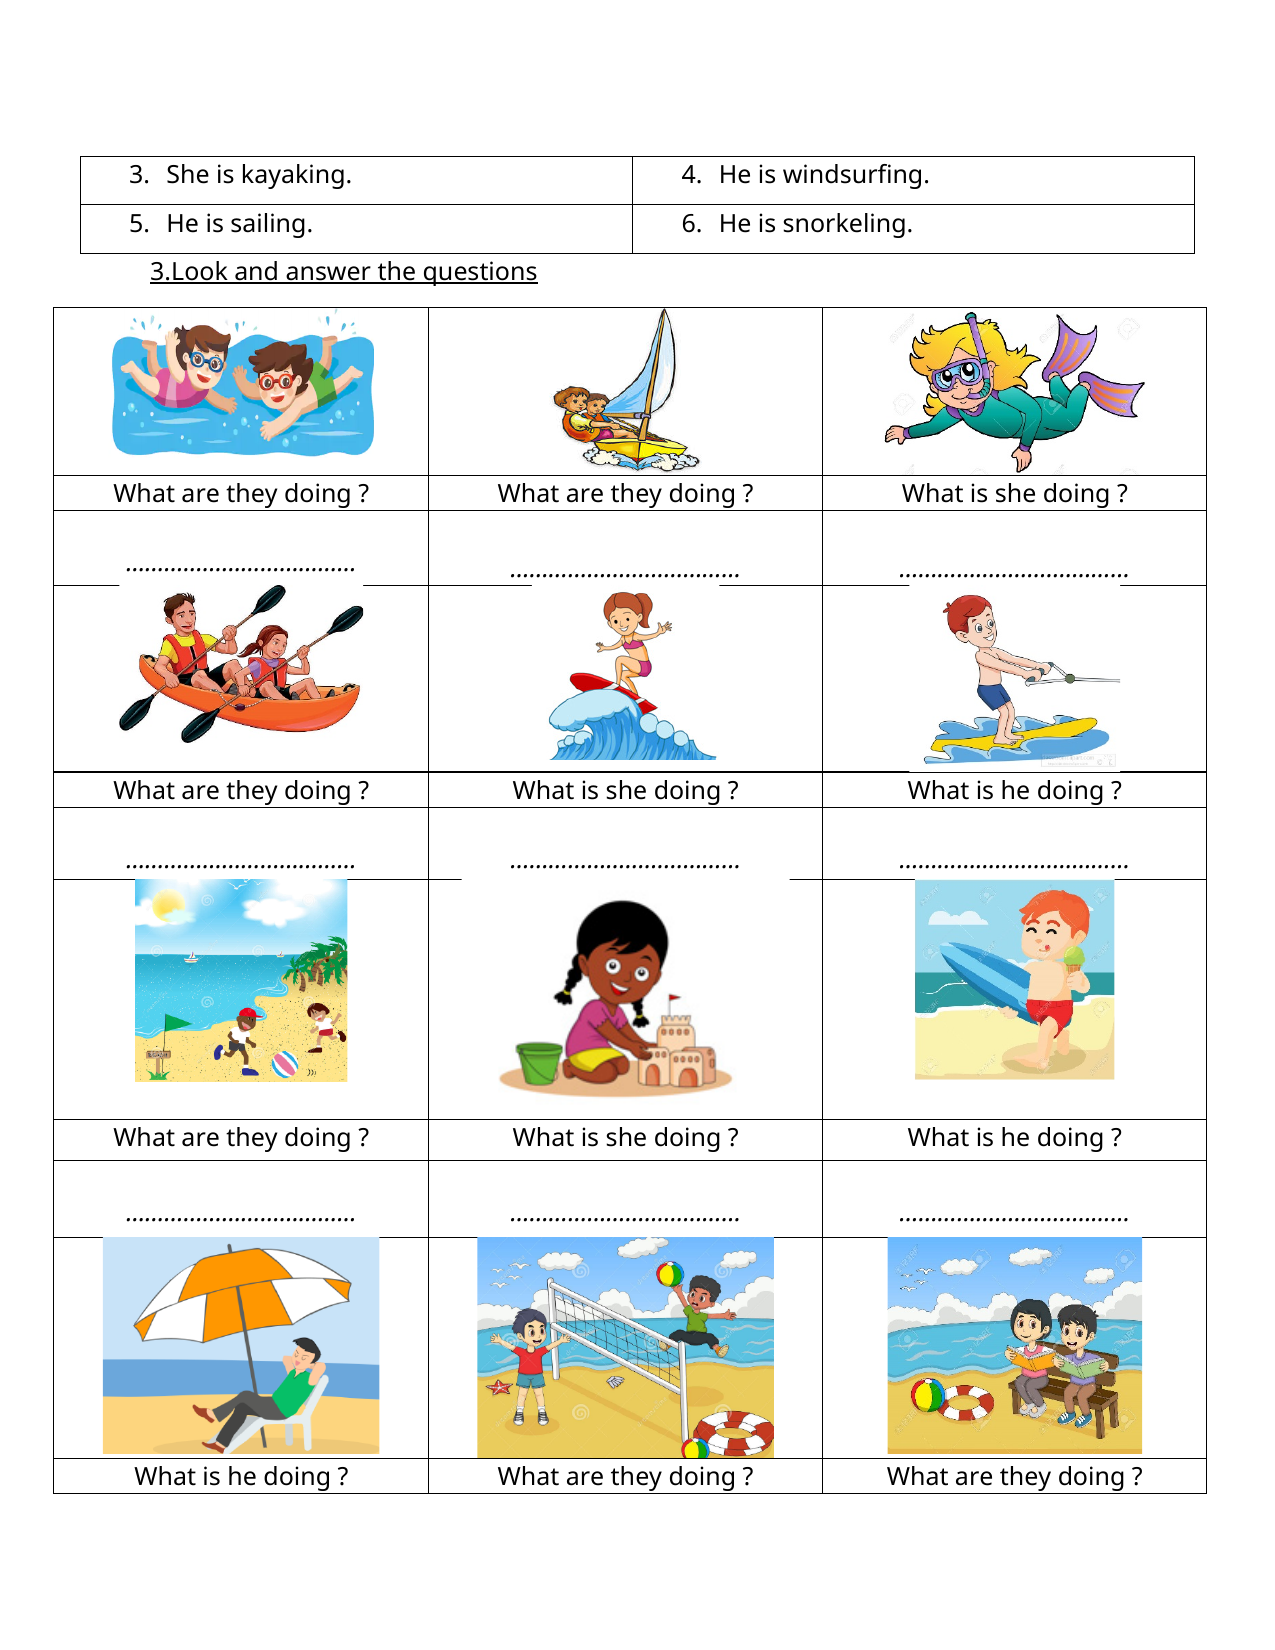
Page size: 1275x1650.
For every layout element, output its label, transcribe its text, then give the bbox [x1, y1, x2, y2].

table_cell What are they doing ? [823, 1459, 1206, 1493]
table_cell What are they doing ? [54, 476, 428, 510]
table_cell [429, 586, 822, 771]
table_cell [54, 880, 428, 1119]
picture [882, 308, 1147, 475]
table_cell [429, 1238, 477, 1458]
table_cell He is snorkeling. [633, 205, 1194, 252]
table_cell What is he doing ? [823, 773, 1206, 807]
table_cell What is he doing ? [823, 1120, 1206, 1160]
picture [461, 879, 790, 1119]
table_header [823, 308, 882, 475]
picture [108, 308, 374, 458]
table_cell [823, 1238, 1206, 1458]
table_cell [54, 586, 428, 771]
text 3.Look and answer the questions [150, 254, 1125, 288]
picture [914, 879, 1115, 1080]
table_header [1147, 308, 1206, 475]
table_cell ……………………………… [823, 511, 1206, 585]
picture [531, 585, 720, 760]
table_cell What is she doing ? [823, 476, 1206, 510]
picture [135, 879, 348, 1082]
table_header [429, 308, 549, 475]
table_cell [823, 880, 1206, 1119]
picture [549, 308, 703, 475]
table_cell What are they doing ? [54, 773, 428, 807]
picture [102, 1237, 380, 1454]
table_cell ……………………………… [823, 808, 1206, 879]
table_cell What are they doing ? [429, 1459, 822, 1493]
table_cell [774, 1238, 822, 1458]
table_header [703, 308, 822, 475]
table_cell [790, 880, 822, 1119]
table_cell [823, 586, 909, 771]
table_cell [54, 1238, 428, 1458]
table_cell She is kayaking. [81, 157, 632, 204]
table_header [54, 308, 428, 475]
picture [119, 585, 364, 743]
picture [909, 585, 1121, 772]
table_cell ……………………………… [429, 1161, 822, 1237]
table_cell ……………………………… [54, 1161, 428, 1237]
table_cell What is she doing ? [429, 773, 822, 807]
table_cell ……………………………… [429, 808, 822, 879]
table_cell He is sailing. [81, 205, 632, 252]
table_cell What are they doing ? [54, 1120, 428, 1160]
table_cell What is she doing ? [429, 1120, 822, 1160]
picture [887, 1237, 1143, 1454]
table_cell What are they doing ? [429, 476, 822, 510]
picture [477, 1237, 774, 1458]
table_cell He is windsurfing. [633, 157, 1194, 204]
table_cell ……………………………… [54, 511, 428, 585]
table_cell ……………………………… [429, 511, 822, 585]
table_cell [429, 880, 461, 1119]
table_cell [1121, 586, 1206, 771]
table_cell ……………………………… [823, 1161, 1206, 1237]
table_cell What is he doing ? [54, 1459, 428, 1493]
table_cell ……………………………… [54, 808, 428, 879]
